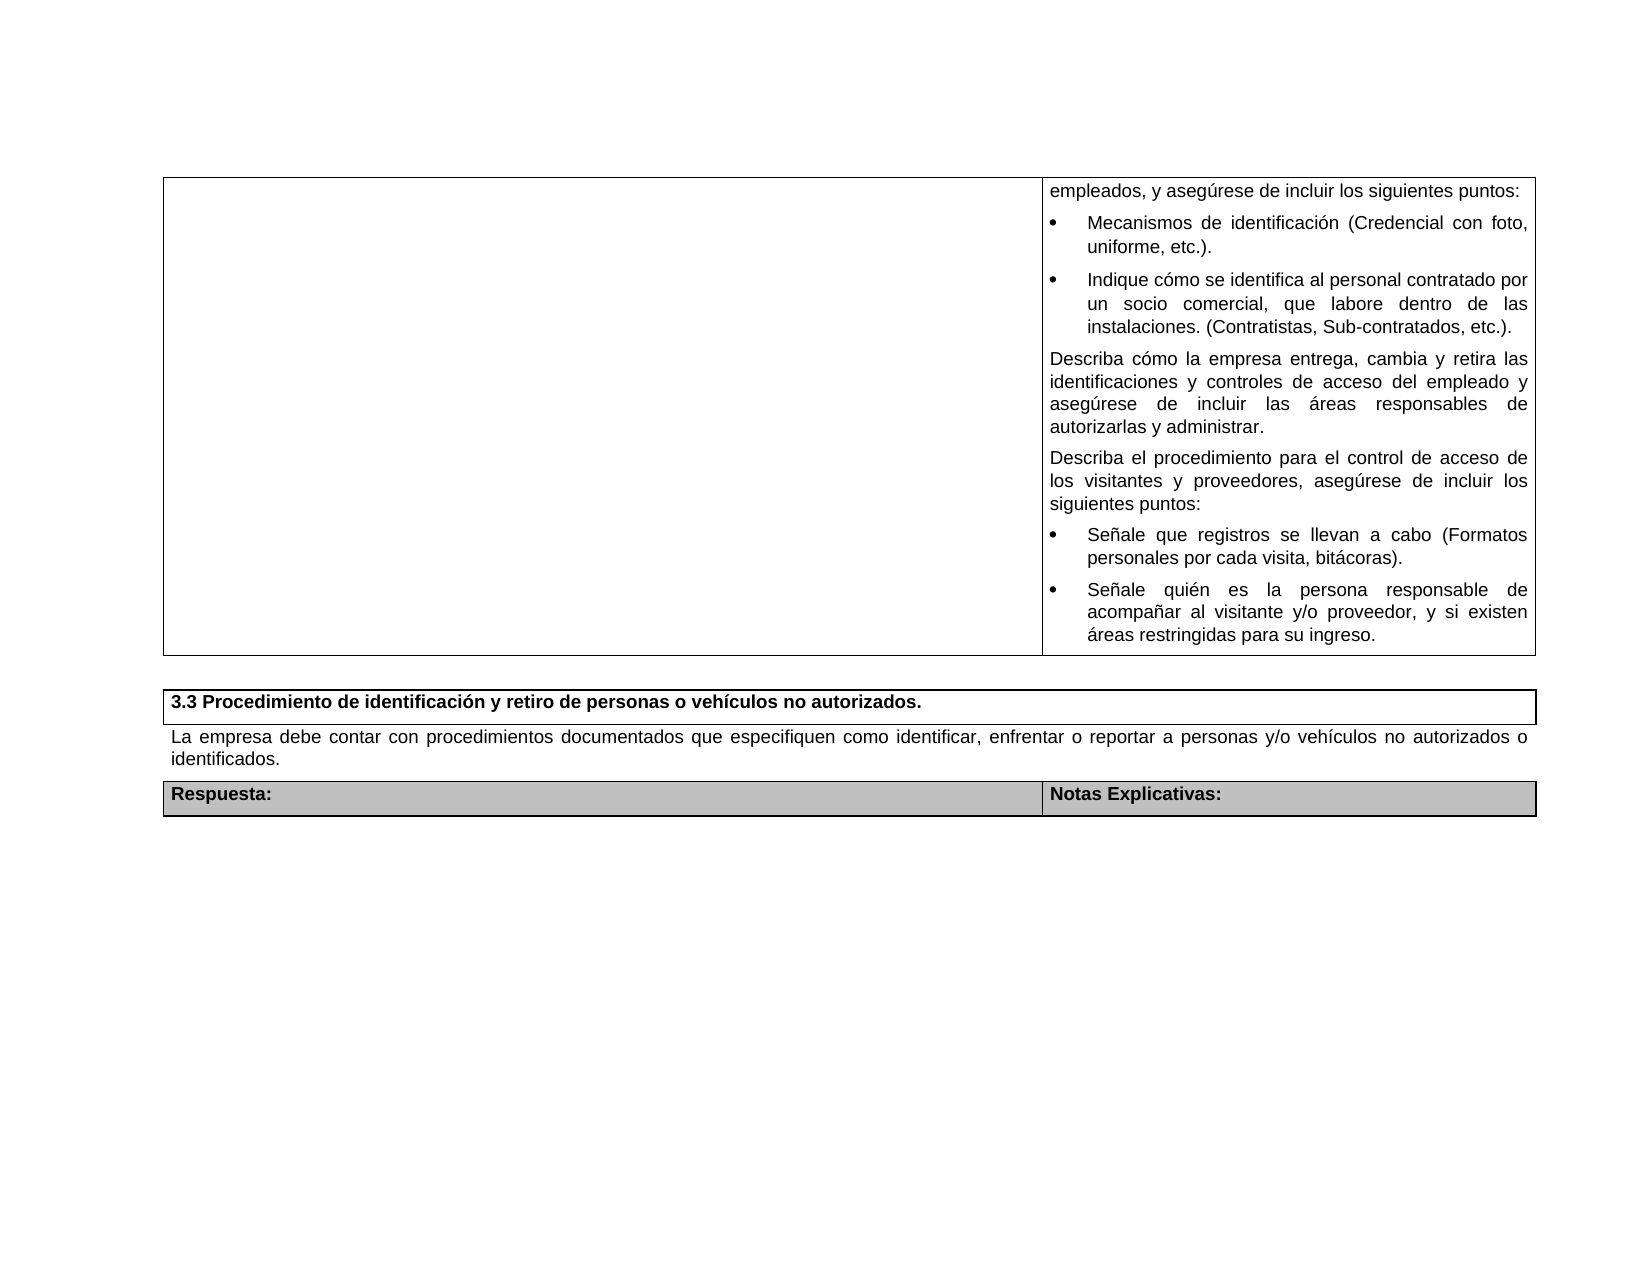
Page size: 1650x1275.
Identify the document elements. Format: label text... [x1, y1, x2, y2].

table_cell [164, 178, 1042, 655]
table_cell Respuesta: [164, 782, 1042, 815]
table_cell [1043, 178, 1535, 655]
table_cell La empresa debe contar con procedimientos documentados que especifiquen como identificar, enfrentar o reportar a personas y/o vehículos no autorizados o identificados. [163, 725, 1536, 781]
table_cell Notas Explicativas: [1043, 782, 1535, 815]
table_header 3.3 Procedimiento de identificación y retiro de personas o vehículos no autorizados. [164, 691, 1535, 724]
